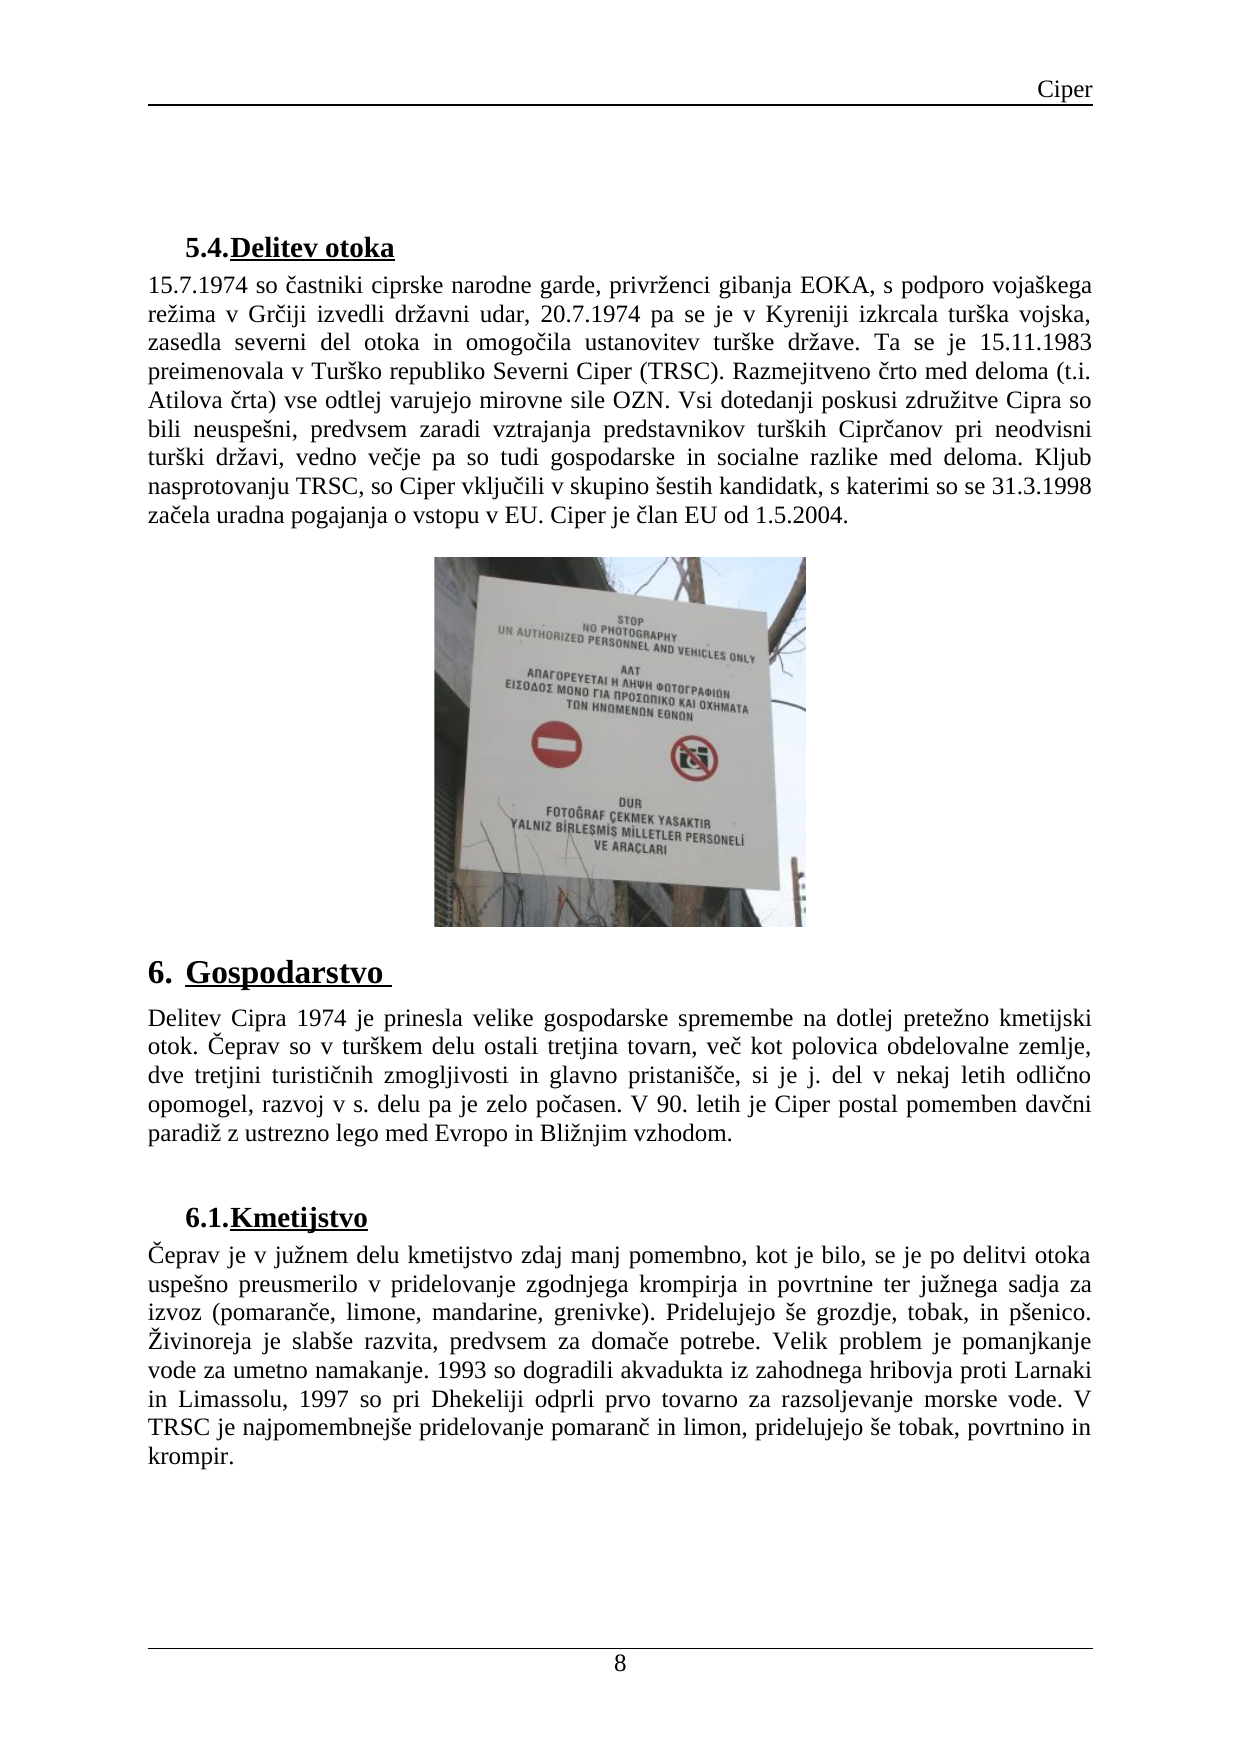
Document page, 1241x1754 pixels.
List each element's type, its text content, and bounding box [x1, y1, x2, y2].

subtitle Gospodarstvo [148, 952, 1093, 990]
text Čeprav je v južnem delu kmetijstvo zdaj manj pomembno, kot je bilo, se je po delitvi otoka uspešno preusmerilo v pridelovanje zgodnjega krompirja in povrtnine ter južnega sadja za izvoz (pomaranče, limone, mandarine, grenivke). Pridelujejo še grozdje, tobak, in pšenico. Živinoreja je slabše razvita, predvsem za domače potrebe. Velik problem je pomanjkanje vode za umetno namakanje. 1993 so dogradili akvadukta iz zahodnega hribovja proti Larnaki in Limassolu, 1997 so pri Dhekeliji odprli prvo tovarno za razsoljevanje morske vode. V TRSC je najpomembnejše pridelovanje pomaranč in limon, pridelujejo še tobak, povrtnino in krompir. [148, 1240, 1093, 1470]
subtitle Delitev otoka [185, 230, 1093, 264]
text Delitev Cipra 1974 je prinesla velike gospodarske spremembe na dotlej pretežno kmetijski otok. Čeprav so v turškem delu ostali tretjina tovarn, več kot polovica obdelovalne zemlje, dve tretjini turističnih zmogljivosti in glavno pristanišče, si je j. del v nekaj letih odlično opomogel, razvoj v s. delu pa je zelo počasen. V 90. letih je Ciper postal pomemben davčni paradiž z ustrezno lego med Evropo in Bližnjim vzhodom. [148, 1003, 1093, 1146]
subtitle Kmetijstvo [185, 1200, 1093, 1234]
text 15.7.1974 so častniki ciprske narodne garde, privrženci gibanja EOKA, s podporo vojaškega režima v Grčiji izvedli državni udar, 20.7.1974 pa se je v Kyreniji izkrcala turška vojska, zasedla severni del otoka in omogočila ustanovitev turške države. Ta se je 15.11.1983 preimenovala v Turško republiko Severni Ciper (TRSC). Razmejitveno črto med deloma (t.i. Atilova črta) vse odtlej varujejo mirovne sile OZN. Vsi dotedanji poskusi združitve Cipra so bili neuspešni, predvsem zaradi vztrajanja predstavnikov turških Ciprčanov pri neodvisni turški državi, vedno večje pa so tudi gospodarske in socialne razlike med deloma. Kljub nasprotovanju TRSC, so Ciper vključili v skupino šestih kandidatk, s katerimi so se 31.3.1998 začela uradna pogajanja o vstopu v EU. Ciper je član EU od 1.5.2004. [148, 270, 1093, 529]
picture [434, 557, 806, 927]
